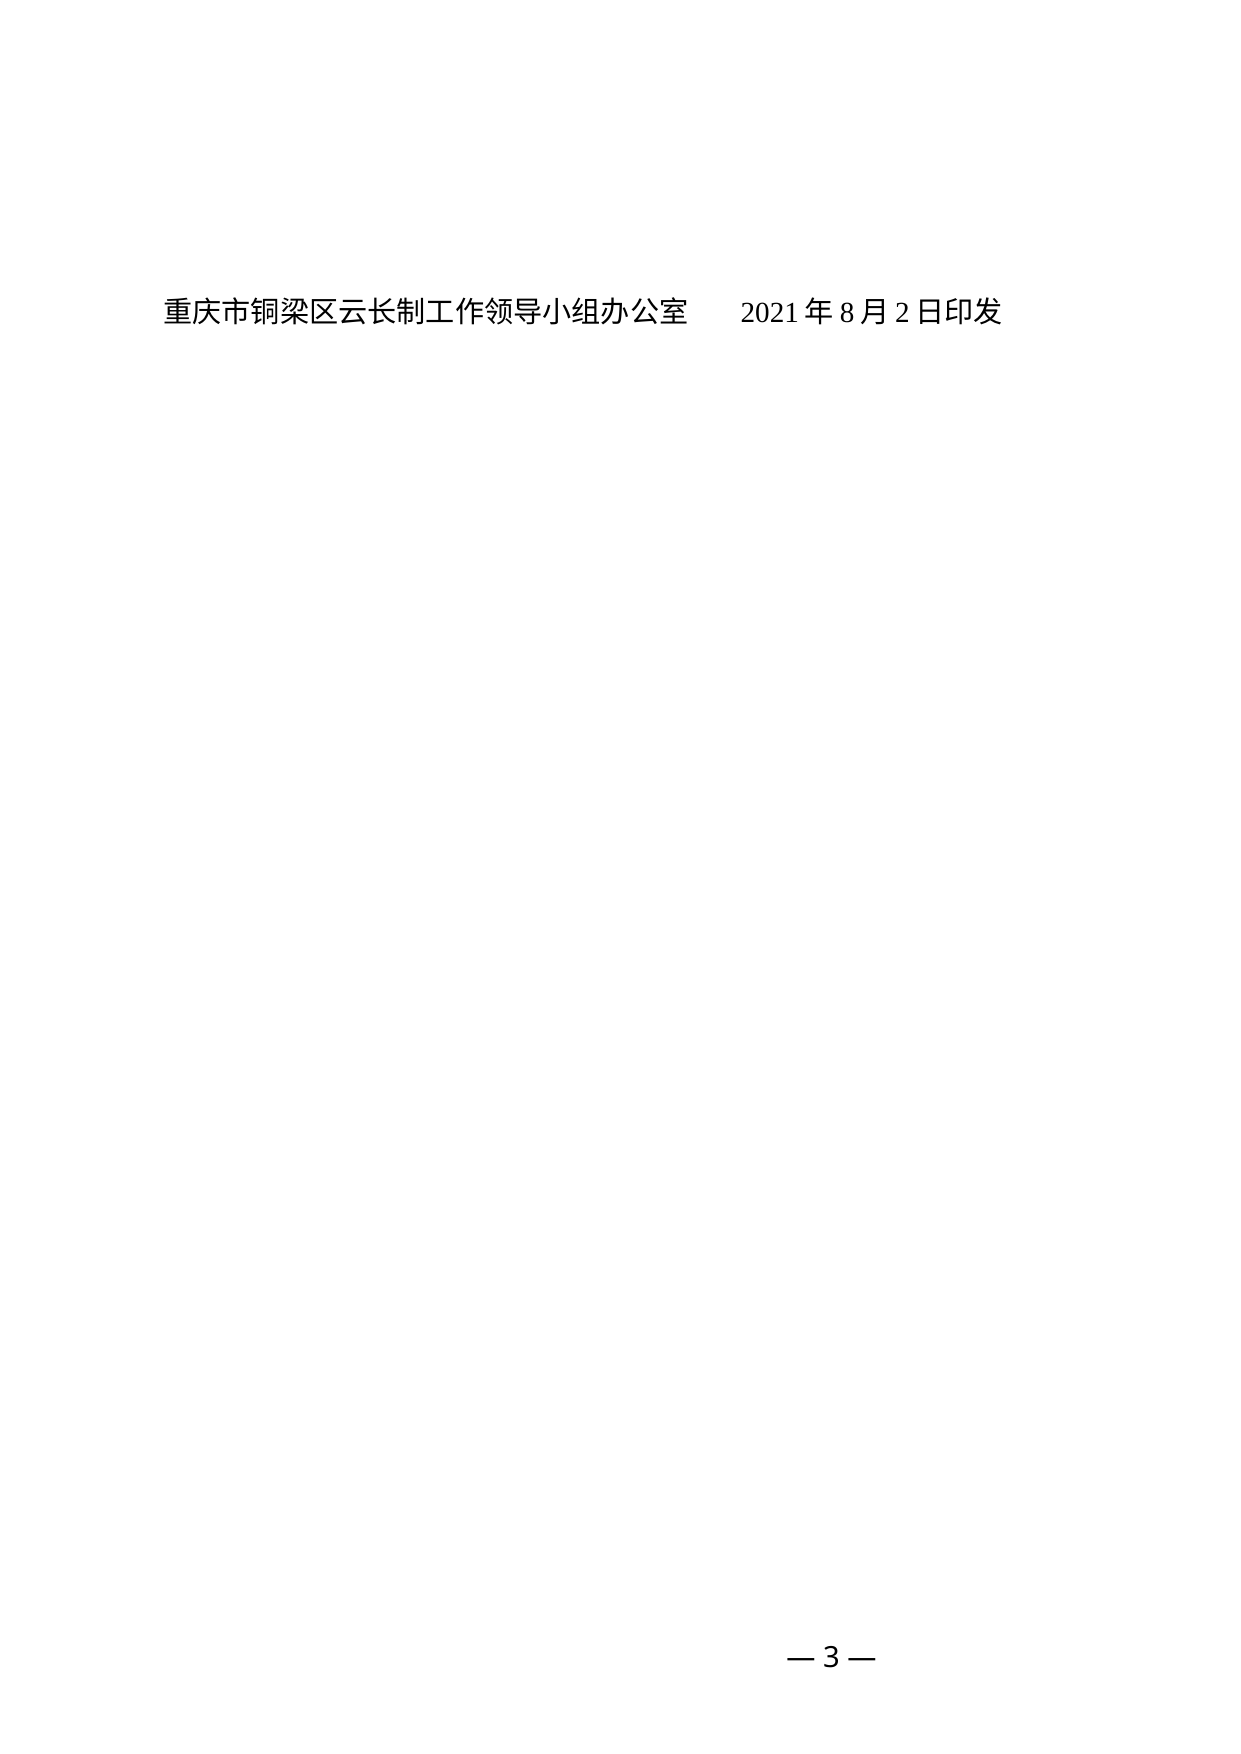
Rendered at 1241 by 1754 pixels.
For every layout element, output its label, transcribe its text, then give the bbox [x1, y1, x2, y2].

text 重庆市铜梁区云长制工作领导小组办公室 2021年8月2日印发 [151, 277, 1089, 342]
